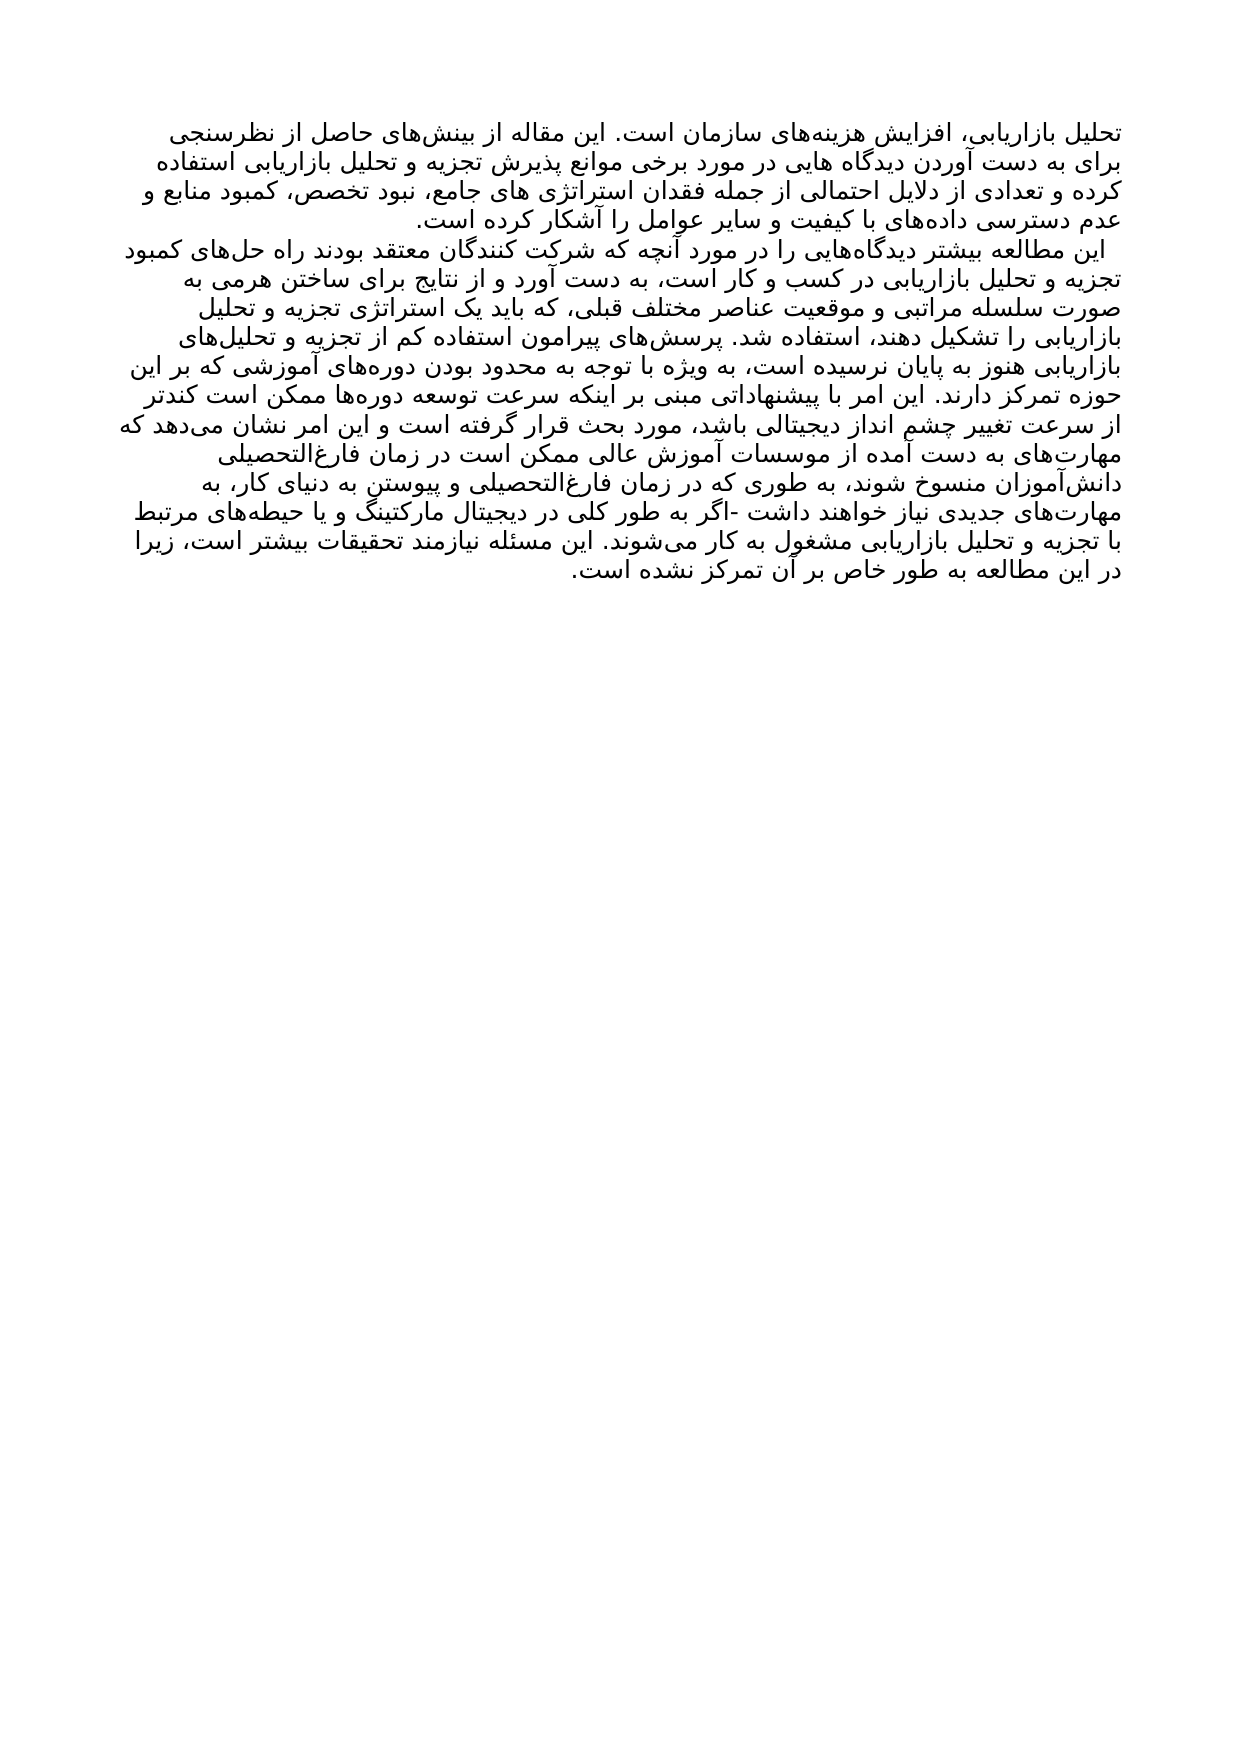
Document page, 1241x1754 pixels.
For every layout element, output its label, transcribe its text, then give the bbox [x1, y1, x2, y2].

text این مطالعه بیشتر دیدگاه‌هایی را در مورد آنچه که شرکت کنندگان معتقد بودند راه حل‌های کمبود تجزیه و تحلیل بازاریابی در کسب و کار است، به دست آورد و از نتایج برای ساختن هرمی به صورت سلسله مراتبی و موقعیت عناصر مختلف قبلی، که باید یک استراتژی تجزیه و تحلیل بازاریابی را تشکیل دهند، استفاده شد. پرسش‌های پیرامون استفاده کم از تجزیه و تحلیل‌های بازاریابی هنوز به پایان نرسیده است، به ویژه با توجه به محدود بودن دوره‌های آموزشی که بر این حوزه تمرکز دارند. این امر با پیشنهاداتی مبنی بر اینکه سرعت توسعه دوره‌ها ممکن است کندتر از سرعت تغییر چشم انداز دیجیتالی باشد، مورد بحث قرار گرفته است و این امر نشان می‌دهد که مهارت‌های به دست آمده از موسسات آموزش عالی ممکن است در زمان فارغ‌التحصیلی دانش‌آموزان منسوخ شوند، به طوری که در زمان فارغ‌التحصیلی و پیوستن به دنیای کار، به مهارت‌های جدیدی نیاز خواهند داشت -اگر به طور کلی در دیجیتال مارکتینگ و یا حیطه‌های مرتبط با تجزیه و تحلیل بازاریابی مشغول به کار می‌شوند. این مسئله نیازمند تحقیقات بیشتر است، زیرا در این مطالعه به طور خاص بر آن تمرکز نشده است. [118, 235, 1122, 585]
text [118, 118, 1122, 235]
